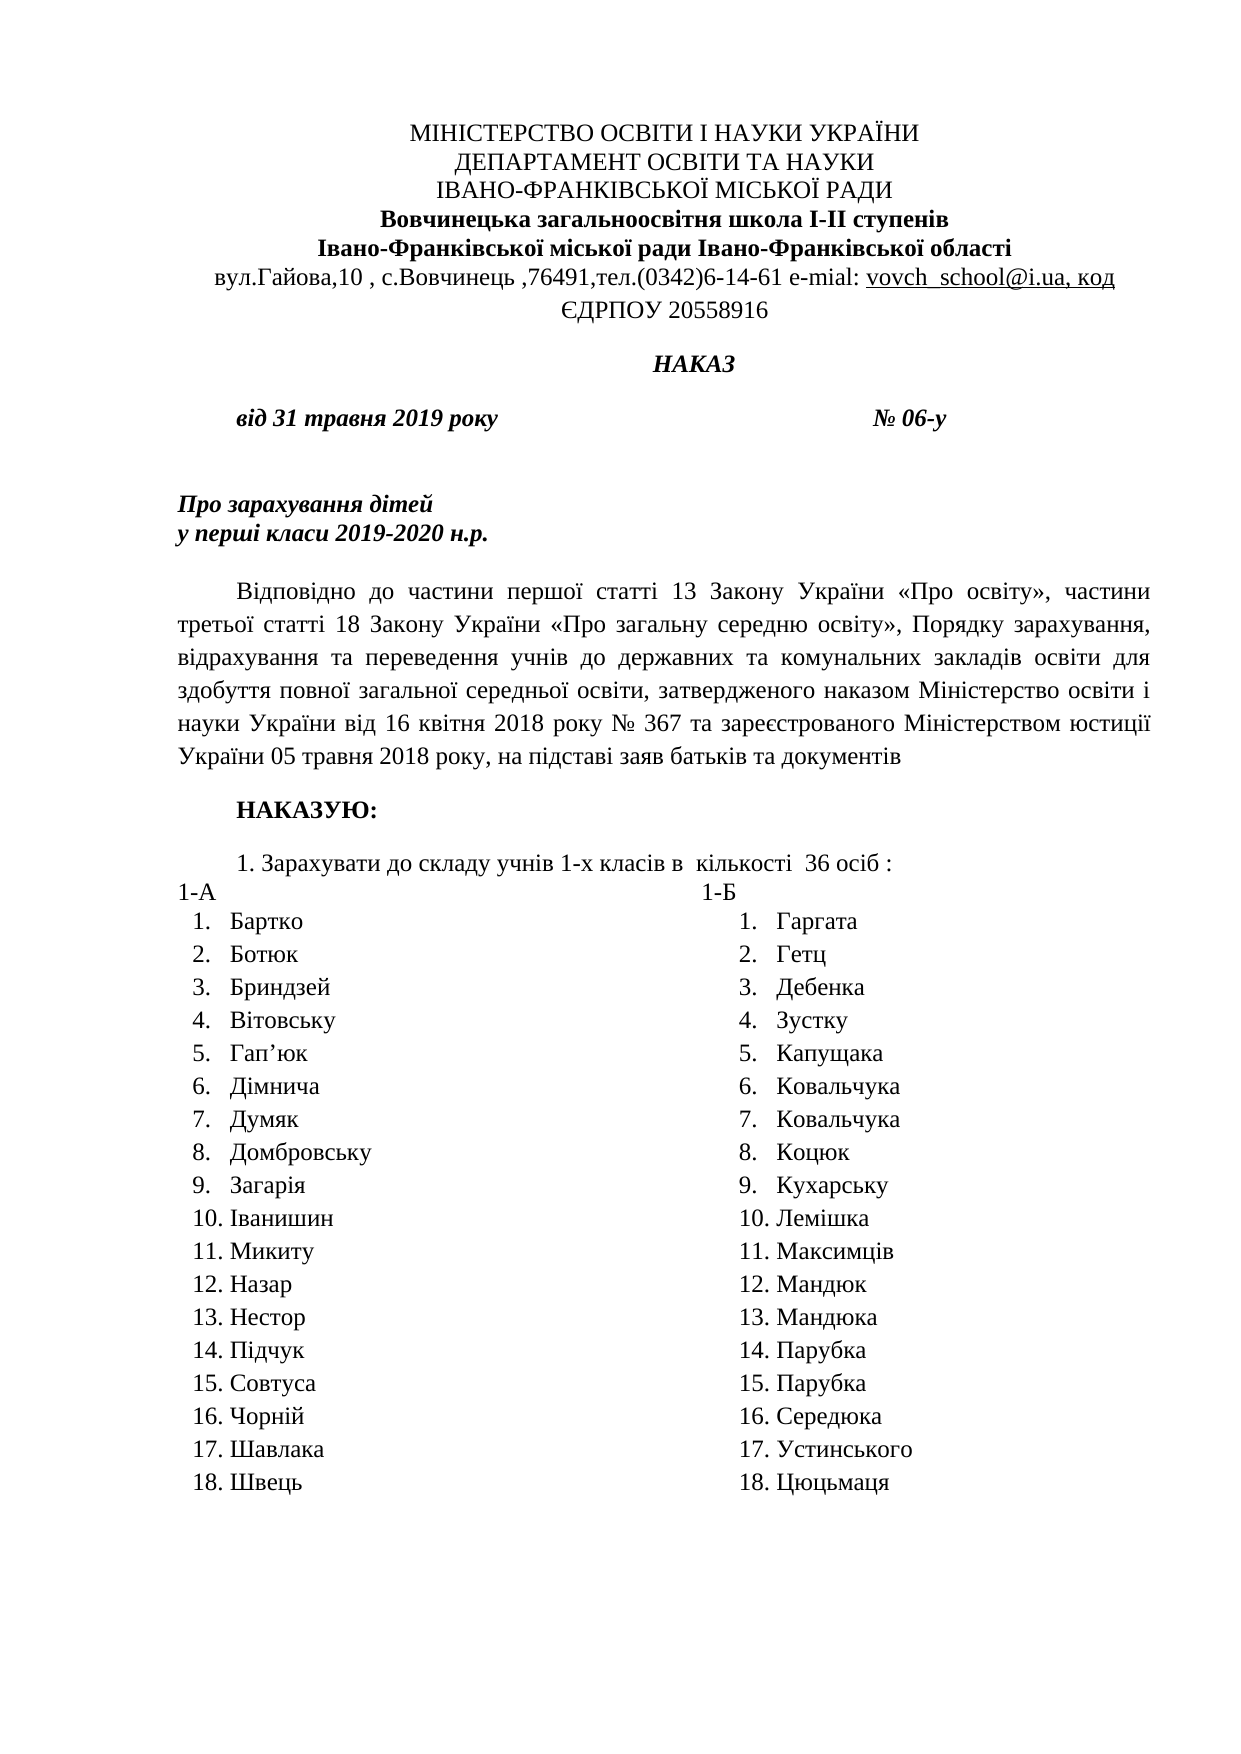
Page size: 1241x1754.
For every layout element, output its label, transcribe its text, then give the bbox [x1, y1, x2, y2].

text Вовчинецька загальноосвітня школа I-II ступенів [177, 204, 1152, 233]
list Підчук [192, 1335, 627, 1364]
list Дімнича [192, 1071, 627, 1100]
text 1. Зарахувати до складу учнів 1-х класів в кількості 36 осіб : [236, 848, 1152, 877]
text ІВАНО-ФРАНКІВСЬКОЇ МІСЬКОЇ РАДИ [177, 176, 1152, 204]
text 1-Б [686, 877, 1152, 906]
list Думяк [192, 1104, 627, 1133]
list Бартко [192, 906, 627, 935]
list Мандюка [739, 1302, 1152, 1331]
list Ковальчука [739, 1104, 1152, 1133]
list Устинського [739, 1434, 1152, 1463]
list Мандюк [739, 1269, 1152, 1298]
list Гаргата [739, 906, 1152, 935]
text у перші класи 2019-2020 н.р. [177, 518, 1152, 547]
list Домбровську [192, 1137, 627, 1166]
list Капущака [739, 1038, 1152, 1067]
list Совтуса [192, 1368, 627, 1397]
list Назар [192, 1269, 627, 1298]
list Ковальчука [739, 1071, 1152, 1100]
list Шавлака [192, 1434, 627, 1463]
list Чорній [192, 1401, 627, 1430]
text МІНІСТЕРСТВО ОСВІТИ І НАУКИ УКРАЇНИ [177, 118, 1152, 147]
text НАКАЗУЮ: [236, 795, 1152, 823]
list Гетц [739, 939, 1152, 968]
list Цюцьмаця [739, 1467, 1152, 1496]
list Зустку [739, 1005, 1152, 1034]
list Ботюк [192, 939, 627, 968]
text Відповідно до частини першої статті 13 Закону України «Про освіту», частини третьої статті 18 Закону України «Про загальну середню освіту», Порядку зарахування, відрахування та переведення учнів до державних та комунальних закладів освіти для здобуття повної загальної середньої освіти, затвердженого наказом Міністерство освіти і науки України від 16 квітня 2018 року № 367 та зареєстрованого Міністерством юстиції України 05 травня 2018 року, на підставі заяв батьків та документів [177, 576, 1152, 769]
text НАКАЗ [236, 349, 1152, 377]
list Дебенка [739, 972, 1152, 1001]
list Швець [192, 1467, 627, 1496]
text ДЕПАРТАМЕНТ ОСВІТИ ТА НАУКИ [177, 147, 1152, 176]
list Парубка [739, 1368, 1152, 1397]
list Парубка [739, 1335, 1152, 1364]
text вул.Гайова,10 , с.Вовчинець ,76491,тел.(0342)6-14-61 e-mial: vovch_school@i.ua, код ЄДРПОУ 20558916 [177, 262, 1152, 324]
list Лемішка [739, 1203, 1152, 1232]
text Івано-Франківської міської ради Івано-Франківської області [177, 233, 1152, 262]
list Коцюк [739, 1137, 1152, 1166]
list Гап’юк [192, 1038, 627, 1067]
text від 31 травня 2019 року № 06-у [236, 403, 1152, 464]
list Нестор [192, 1302, 627, 1331]
text Про зарахування дітей [177, 489, 1152, 518]
list Середюка [739, 1401, 1152, 1430]
list Бриндзей [192, 972, 627, 1001]
list Максимців [739, 1236, 1152, 1265]
list Вітовську [192, 1005, 627, 1034]
list Кухарську [739, 1170, 1152, 1199]
list Іванишин [192, 1203, 627, 1232]
list Загарія [192, 1170, 627, 1199]
text 1-А [177, 877, 627, 906]
list Микиту [192, 1236, 627, 1265]
